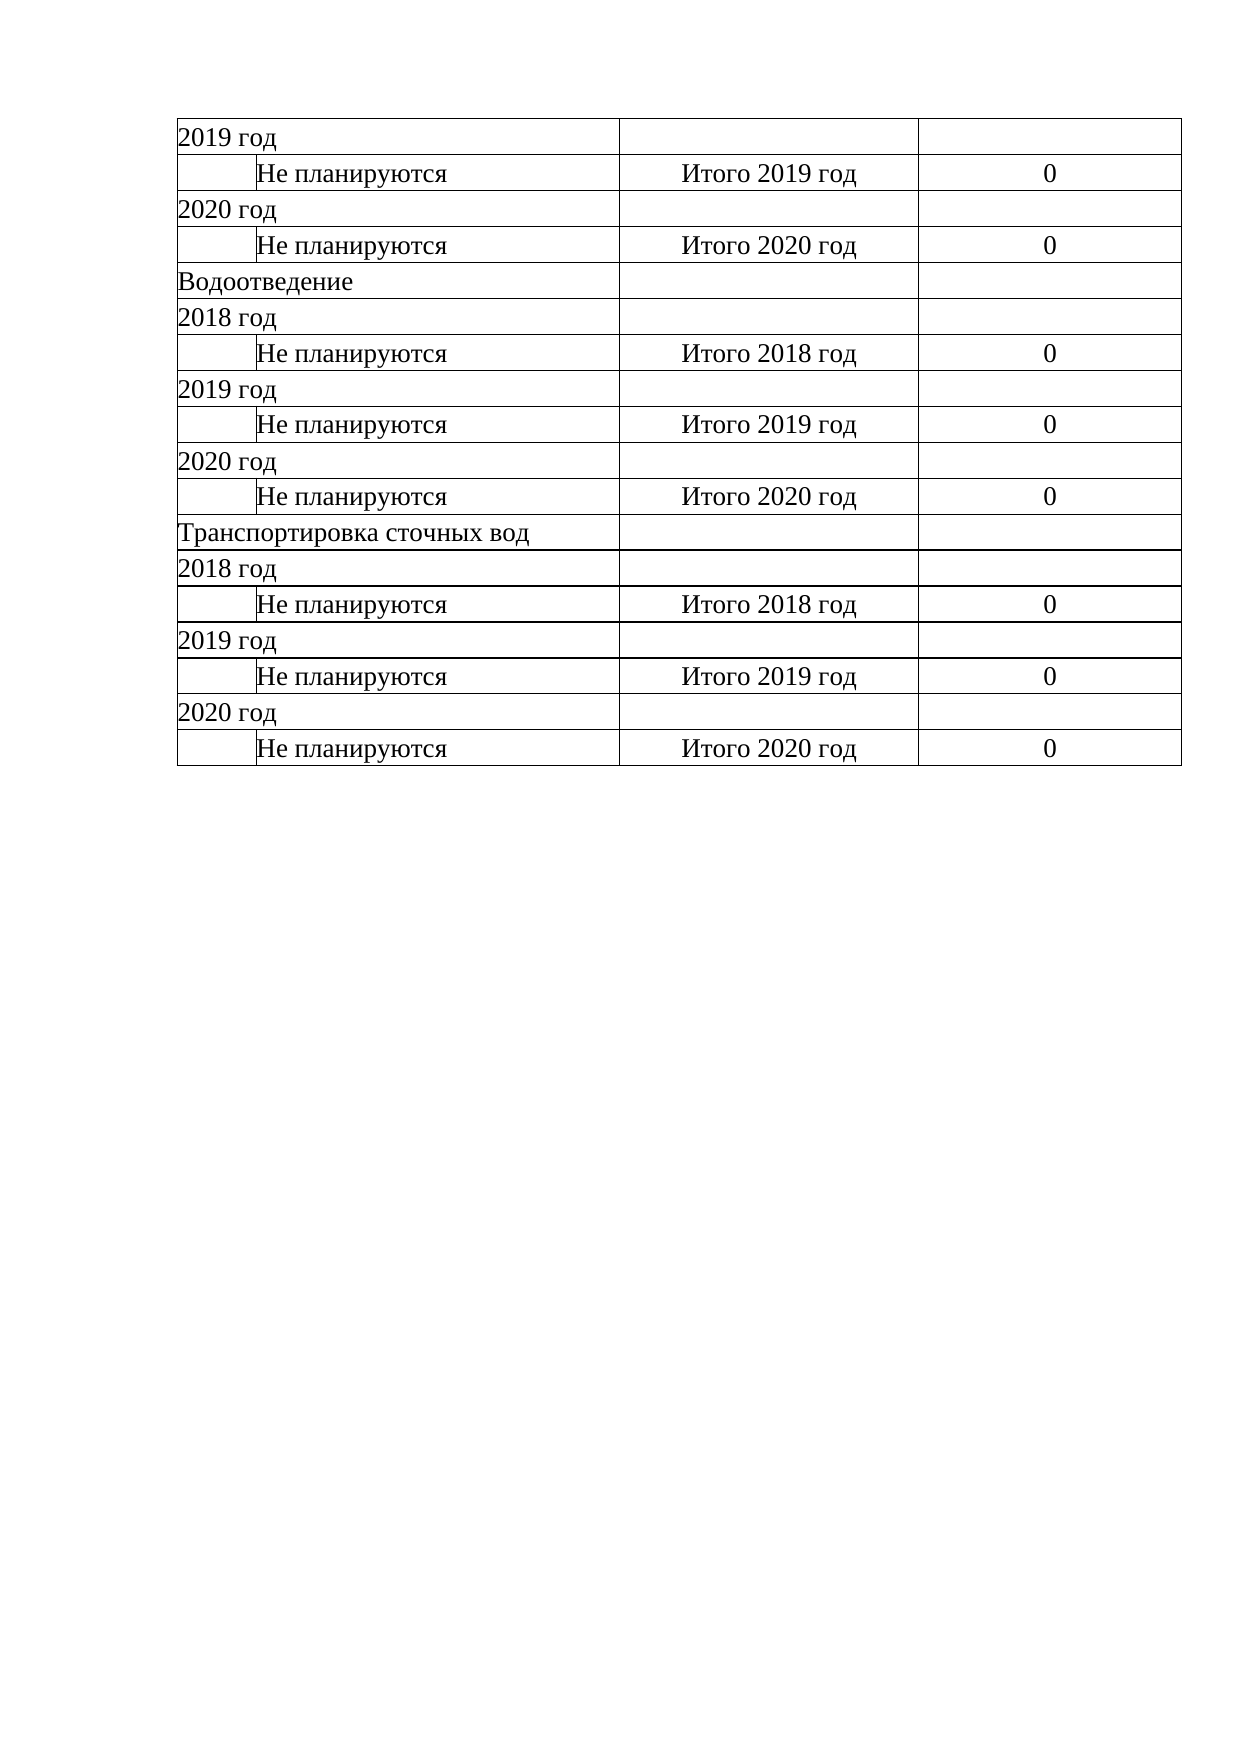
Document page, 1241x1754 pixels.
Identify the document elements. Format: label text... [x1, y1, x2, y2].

table_cell [620, 443, 918, 477]
table_cell [620, 371, 918, 406]
table_cell Транспортировка сточных вод [178, 515, 619, 549]
table_cell [919, 299, 1181, 334]
table_cell 0 [919, 335, 1181, 370]
table_cell [919, 694, 1181, 729]
table_cell Итого 2019 год [620, 155, 918, 190]
table_cell 0 [919, 730, 1181, 765]
table_cell 2019 год [178, 371, 619, 406]
table_cell Водоотведение [178, 263, 619, 298]
table_cell [620, 623, 918, 657]
table_cell Не планируются [257, 659, 619, 693]
table_cell [178, 335, 256, 370]
table_cell 0 [919, 659, 1181, 693]
table_cell Итого 2019 год [620, 659, 918, 693]
table_cell Итого 2020 год [620, 227, 918, 262]
table_cell [620, 119, 918, 154]
table_cell [919, 191, 1181, 226]
table_cell [178, 155, 256, 190]
table_cell 0 [919, 227, 1181, 262]
table_cell 2020 год [178, 191, 619, 226]
table_cell Итого 2018 год [620, 587, 918, 621]
table_cell [620, 299, 918, 334]
table_cell [178, 587, 256, 621]
table_cell 0 [919, 407, 1181, 442]
table_cell Итого 2019 год [620, 407, 918, 442]
table_cell Не планируются [257, 407, 619, 442]
table_cell [919, 515, 1181, 549]
table_cell [178, 407, 256, 442]
table_cell Не планируются [257, 335, 619, 370]
table_cell 2018 год [178, 299, 619, 334]
table_cell [178, 730, 256, 765]
table_cell [178, 227, 256, 262]
table_cell [919, 371, 1181, 406]
table_cell [919, 263, 1181, 298]
table_cell [919, 119, 1181, 154]
table_cell [919, 443, 1181, 477]
table_cell Итого 2020 год [620, 479, 918, 513]
table_cell 2020 год [178, 443, 619, 477]
table_cell [620, 191, 918, 226]
table_cell [620, 694, 918, 729]
table_cell 0 [919, 479, 1181, 513]
table_cell [178, 659, 256, 693]
table_cell [620, 551, 918, 585]
table_cell 0 [919, 587, 1181, 621]
table_cell 2018 год [178, 551, 619, 585]
table_cell 0 [919, 155, 1181, 190]
table_cell 2020 год [178, 694, 619, 729]
table_cell Не планируются [257, 227, 619, 262]
table_cell Не планируются [257, 730, 619, 765]
table_cell [620, 515, 918, 549]
table_cell Не планируются [257, 155, 619, 190]
table_cell Не планируются [257, 587, 619, 621]
table_cell [620, 263, 918, 298]
table_cell Итого 2018 год [620, 335, 918, 370]
table_cell 2019 год [178, 119, 619, 154]
table_cell [178, 479, 256, 513]
table_cell [919, 623, 1181, 657]
table_cell [919, 551, 1181, 585]
table_cell 2019 год [178, 623, 619, 657]
table_cell Не планируются [257, 479, 619, 513]
table_cell Итого 2020 год [620, 730, 918, 765]
